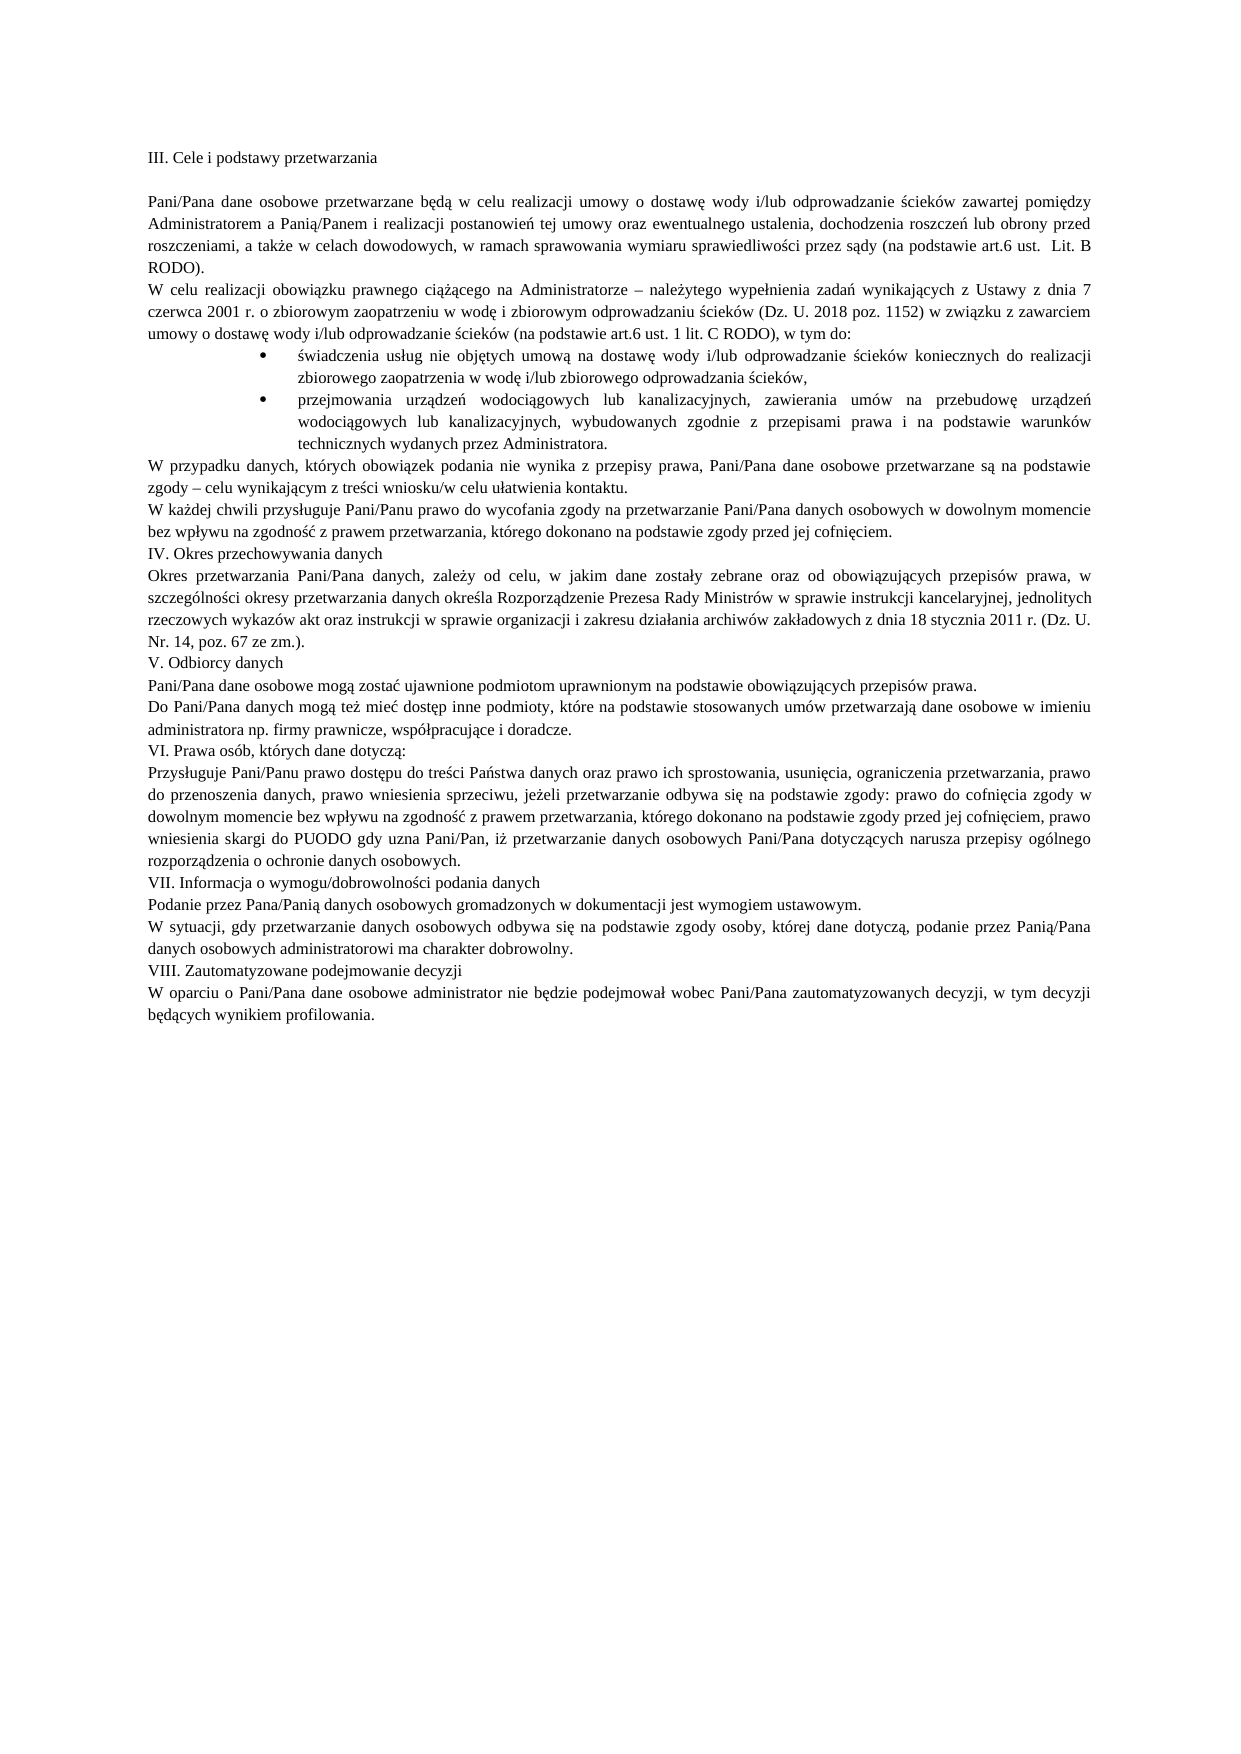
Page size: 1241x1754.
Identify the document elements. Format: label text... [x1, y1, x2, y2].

text W oparciu o Pani/Pana dane osobowe administrator nie będzie podejmował wobec Pani/Pana zautomatyzowanych decyzji, w tym decyzji będących wynikiem profilowania. [148, 983, 1093, 1024]
text W sytuacji, gdy przetwarzanie danych osobowych odbywa się na podstawie zgody osoby, której dane dotyczą, podanie przez Panią/Pana danych osobowych administratorowi ma charakter dobrowolny. [148, 917, 1093, 958]
text Podanie przez Pana/Panią danych osobowych gromadzonych w dokumentacji jest wymogiem ustawowym. [148, 895, 1093, 914]
text Pani/Pana dane osobowe przetwarzane będą w celu realizacji umowy o dostawę wody i/lub odprowadzanie ścieków zawartej pomiędzy Administratorem a Panią/Panem i realizacji postanowień tej umowy oraz ewentualnego ustalenia, dochodzenia roszczeń lub obrony przed roszczeniami, a także w celach dowodowych, w ramach sprawowania wymiaru sprawiedliwości przez sądy (na podstawie art.6 ust. Lit. B RODO). [148, 192, 1093, 277]
list przejmowania urządzeń wodociągowych lub kanalizacyjnych, zawierania umów na przebudowę urządzeń wodociągowych lub kanalizacyjnych, wybudowanych zgodnie z przepisami prawa i na podstawie warunków technicznych wydanych przez Administratora. [260, 389, 1093, 453]
text Okres przetwarzania Pani/Pana danych, zależy od celu, w jakim dane zostały zebrane oraz od obowiązujących przepisów prawa, w szczególności okresy przetwarzania danych określa Rozporządzenie Prezesa Rady Ministrów w sprawie instrukcji kancelaryjnej, jednolitych rzeczowych wykazów akt oraz instrukcji w sprawie organizacji i zakresu działania archiwów zakładowych z dnia 18 stycznia 2011 r. (Dz. U. Nr. 14, poz. 67 ze zm.). [148, 565, 1093, 651]
list świadczenia usług nie objętych umową na dostawę wody i/lub odprowadzanie ścieków koniecznych do realizacji zbiorowego zaopatrzenia w wodę i/lub zbiorowego odprowadzania ścieków, [260, 345, 1093, 387]
text W przypadku danych, których obowiązek podania nie wynika z przepisy prawa, Pani/Pana dane osobowe przetwarzane są na podstawie zgody – celu wynikającym z treści wniosku/w celu ułatwienia kontaktu. [148, 456, 1093, 497]
text W celu realizacji obowiązku prawnego ciążącego na Administratorze – należytego wypełnienia zadań wynikających z Ustawy z dnia 7 czerwca 2001 r. o zbiorowym zaopatrzeniu w wodę i zbiorowym odprowadzaniu ścieków (Dz. U. 2018 poz. 1152) w związku z zawarciem umowy o dostawę wody i/lub odprowadzanie ścieków (na podstawie art.6 ust. 1 lit. C RODO), w tym do: [148, 279, 1093, 343]
text V. Odbiorcy danych [148, 653, 1093, 672]
text VI. Prawa osób, których dane dotyczą: [148, 741, 1093, 760]
text VIII. Zautomatyzowane podejmowanie decyzji [148, 961, 1093, 980]
text W każdej chwili przysługuje Pani/Panu prawo do wycofania zgody na przetwarzanie Pani/Pana danych osobowych w dowolnym momencie bez wpływu na zgodność z prawem przetwarzania, którego dokonano na podstawie zgody przed jej cofnięciem. [148, 499, 1093, 541]
text VII. Informacja o wymogu/dobrowolności podania danych [148, 873, 1093, 892]
text Pani/Pana dane osobowe mogą zostać ujawnione podmiotom uprawnionym na podstawie obowiązujących przepisów prawa. [148, 675, 1093, 694]
text IV. Okres przechowywania danych [148, 543, 1093, 563]
text III. Cele i podstawy przetwarzania [148, 148, 1093, 167]
text Przysługuje Pani/Panu prawo dostępu do treści Państwa danych oraz prawo ich sprostowania, usunięcia, ograniczenia przetwarzania, prawo do przenoszenia danych, prawo wniesienia sprzeciwu, jeżeli przetwarzanie odbywa się na podstawie zgody: prawo do cofnięcia zgody w dowolnym momencie bez wpływu na zgodność z prawem przetwarzania, którego dokonano na podstawie zgody przed jej cofnięciem, prawo wniesienia skargi do PUODO gdy uzna Pani/Pan, iż przetwarzanie danych osobowych Pani/Pana dotyczących narusza przepisy ogólnego rozporządzenia o ochronie danych osobowych. [148, 763, 1093, 870]
text Do Pani/Pana danych mogą też mieć dostęp inne podmioty, które na podstawie stosowanych umów przetwarzają dane osobowe w imieniu administratora np. firmy prawnicze, współpracujące i doradcze. [148, 697, 1093, 738]
